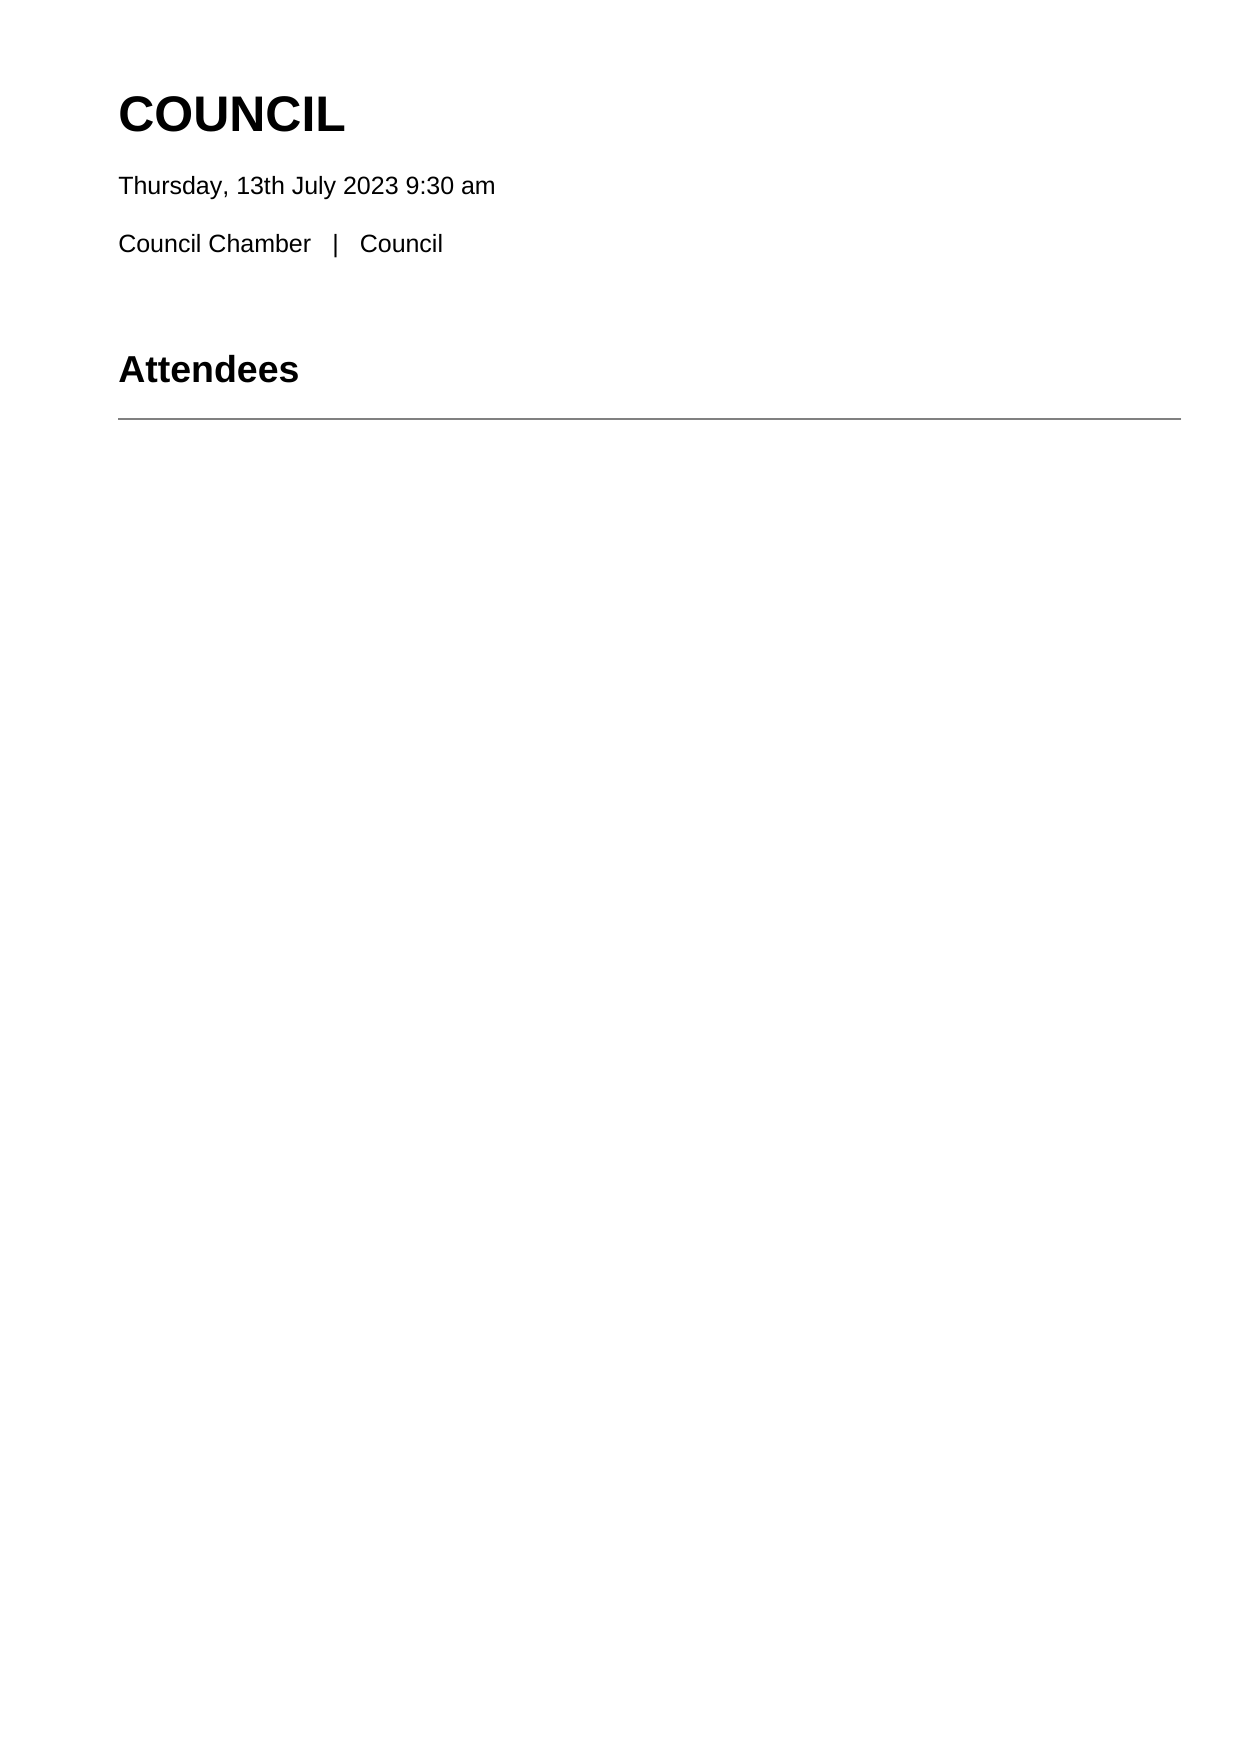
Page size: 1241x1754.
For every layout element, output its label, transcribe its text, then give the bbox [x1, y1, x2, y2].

text Council Chamber | Council [118, 229, 1181, 258]
subtitle COUNCIL [118, 84, 1181, 142]
subtitle Attendees [118, 347, 1181, 391]
text Thursday, 13th July 2023 9:30 am [118, 171, 1181, 200]
